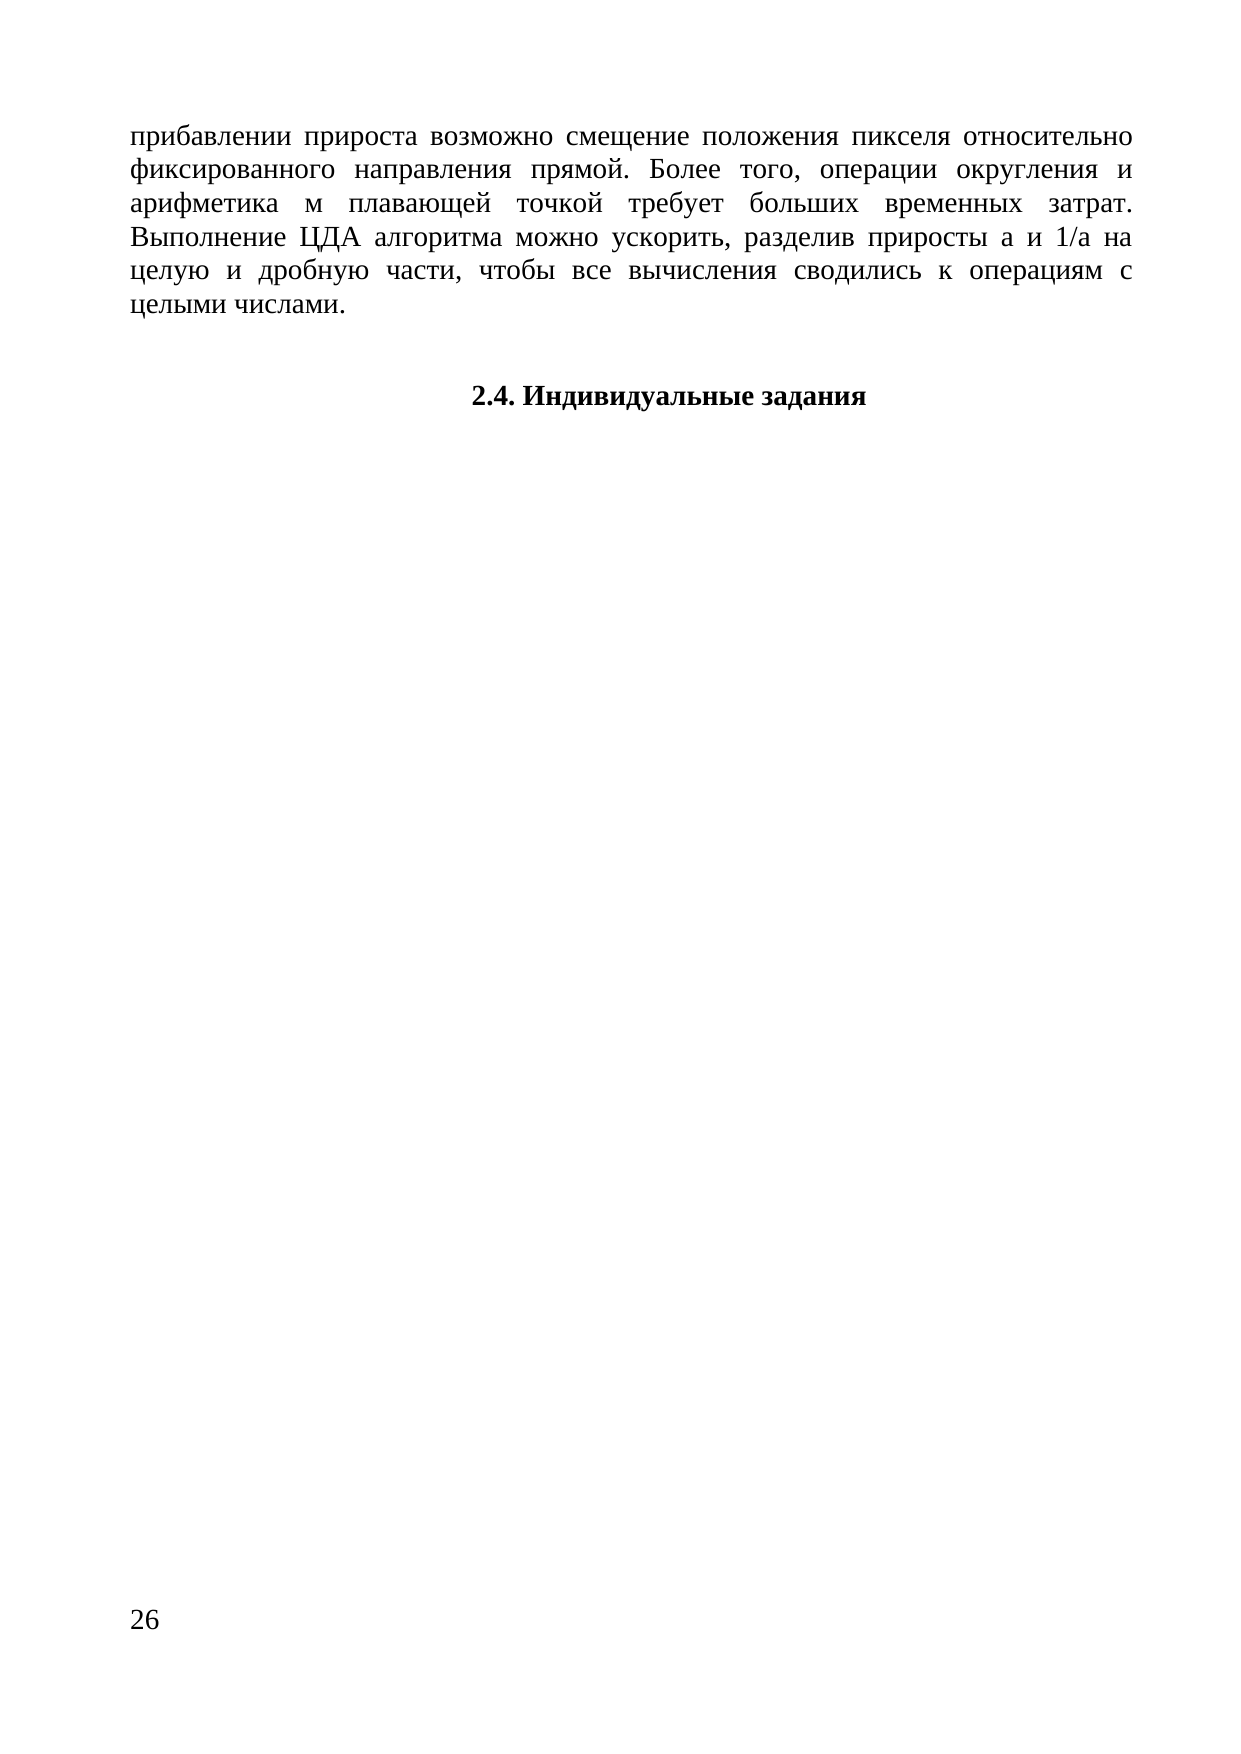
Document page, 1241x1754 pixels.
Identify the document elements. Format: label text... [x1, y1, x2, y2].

subtitle 2.4. Индивидуальные задания [130, 378, 1134, 411]
